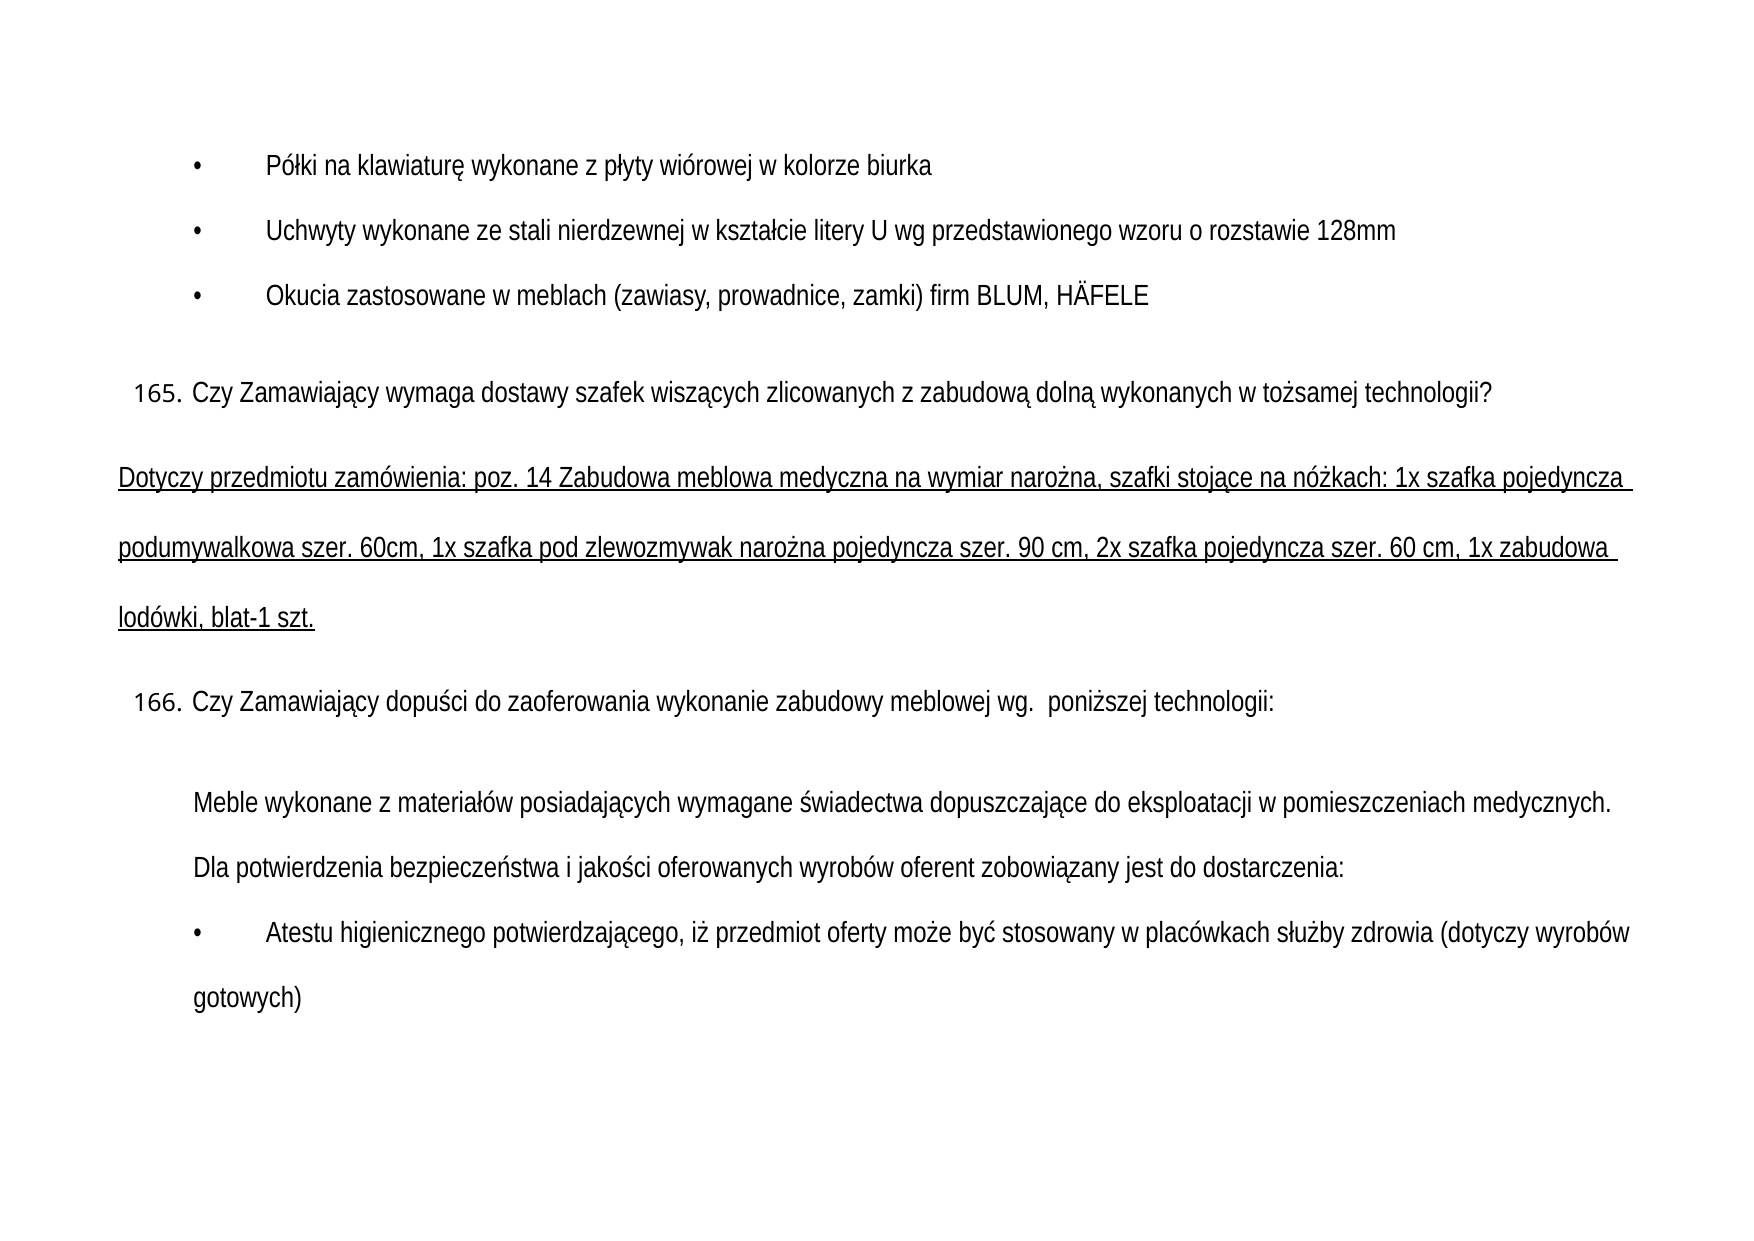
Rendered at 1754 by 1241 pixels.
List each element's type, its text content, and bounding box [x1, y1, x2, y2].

text Dotyczy przedmiotu zamówienia: poz. 14 Zabudowa meblowa medyczna na wymiar narożna, szafki stojące na nóżkach: 1x szafka pojedyncza podumywalkowa szer. 60cm, 1x szafka pod zlewozmywak narożna pojedyncza szer. 90 cm, 2x szafka pojedyncza szer. 60 cm, 1x zabudowa lodówki, blat-1 szt. [118, 444, 1636, 650]
list • Półki na klawiaturę wykonane z płyty wiórowej w kolorze biurka [193, 133, 1636, 198]
list Czy Zamawiający wymaga dostawy szafek wiszących zlicowanych z zabudową dolną wykonanych w tożsamej technologii? [133, 360, 1636, 425]
list Czy Zamawiający dopuści do zaoferowania wykonanie zabudowy meblowej wg. poniższej technologii: [133, 669, 1636, 734]
list • Okucia zastosowane w meblach (zawiasy, prowadnice, zamki) firm BLUM, HÄFELE [193, 263, 1636, 328]
list • Atestu higienicznego potwierdzającego, iż przedmiot oferty może być stosowany w placówkach służby zdrowia (dotyczy wyrobów gotowych) [193, 899, 1636, 1029]
list • Uchwyty wykonane ze stali nierdzewnej w kształcie litery U wg przedstawionego wzoru o rozstawie 128mm [193, 198, 1636, 263]
list Meble wykonane z materiałów posiadających wymagane świadectwa dopuszczające do eksploatacji w pomieszczeniach medycznych. Dla potwierdzenia bezpieczeństwa i jakości oferowanych wyrobów oferent zobowiązany jest do dostarczenia: [193, 769, 1636, 899]
